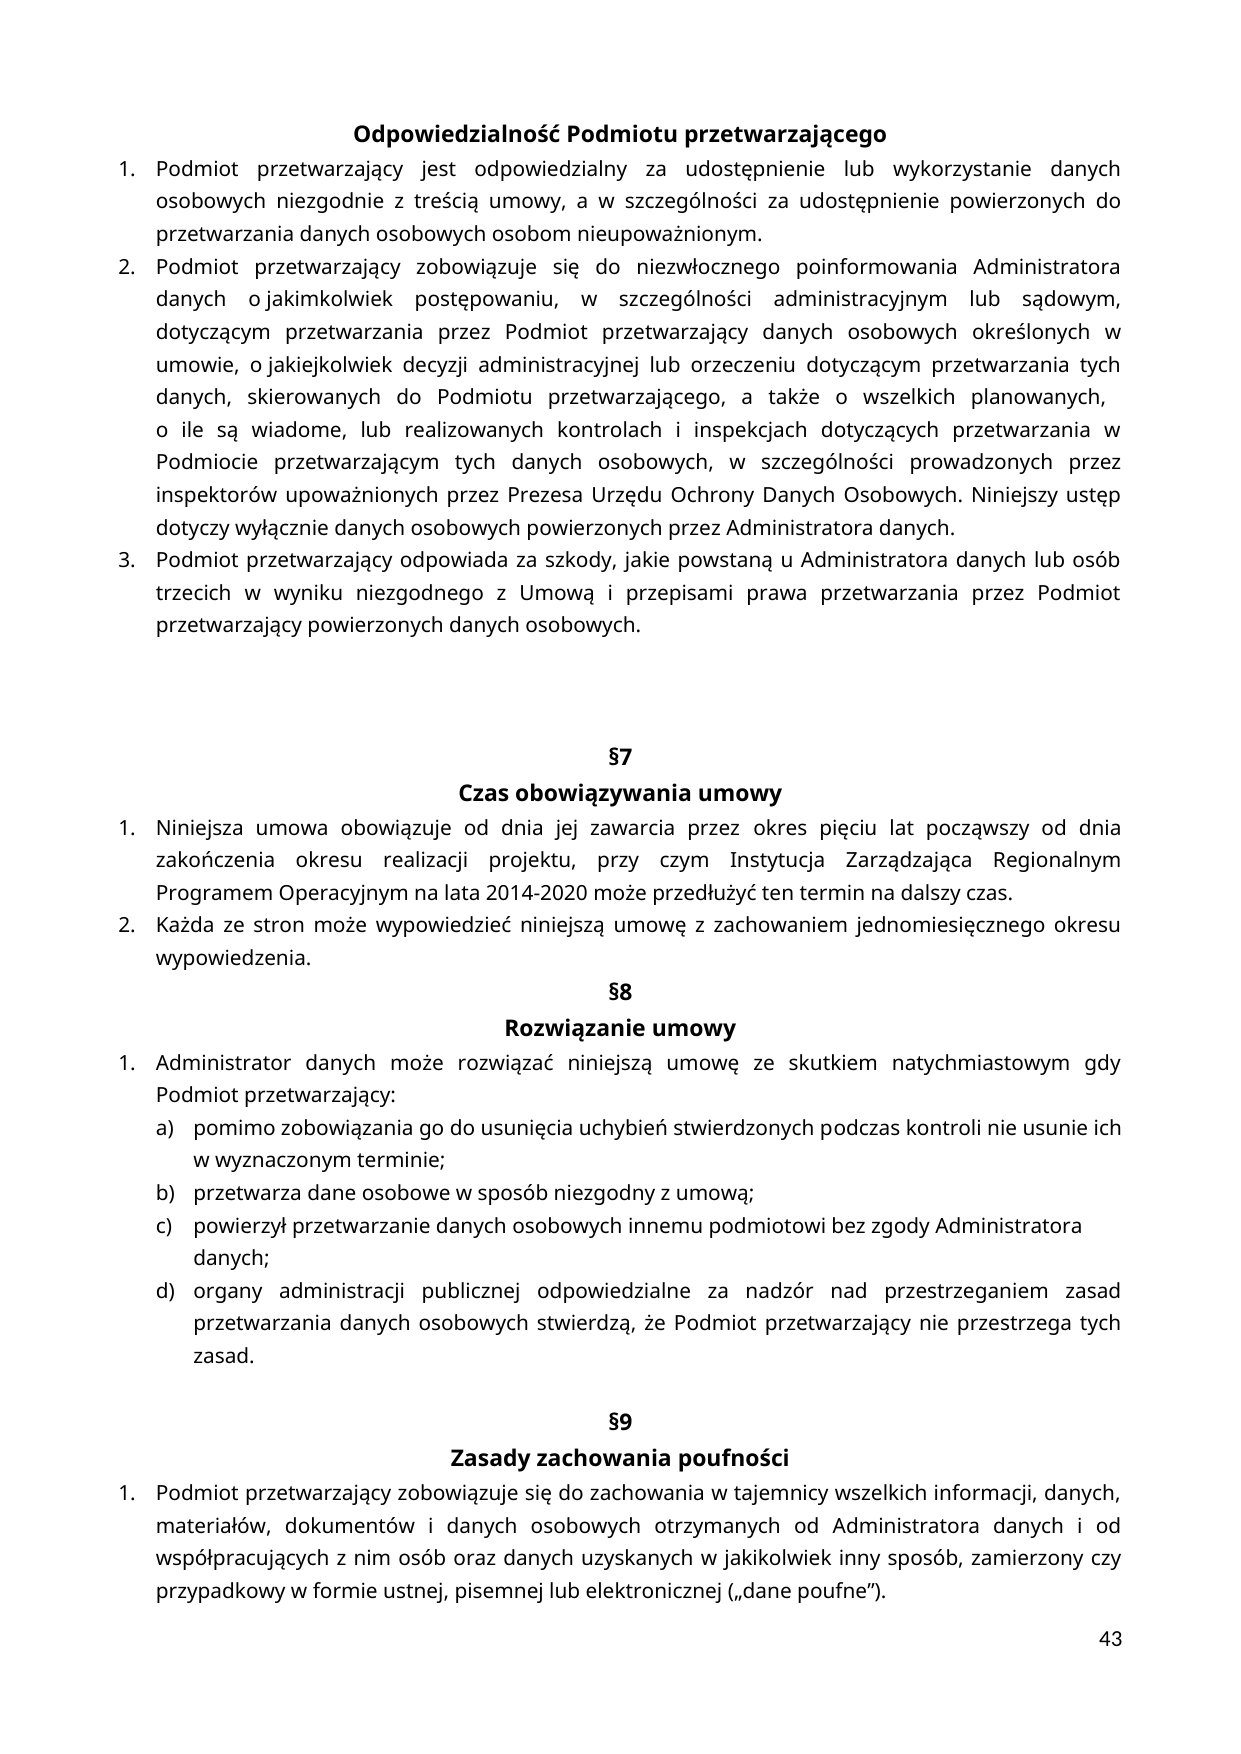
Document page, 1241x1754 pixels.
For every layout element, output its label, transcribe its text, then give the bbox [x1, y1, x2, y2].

text Zasady zachowania poufności [118, 1442, 1122, 1473]
list organy administracji publicznej odpowiedzialne za nadzór nad przestrzeganiem zasad przetwarzania danych osobowych stwierdzą, że Podmiot przetwarzający nie przestrzega tych zasad. [156, 1276, 1122, 1369]
list Podmiot przetwarzający zobowiązuje się do zachowania w tajemnicy wszelkich informacji, danych, materiałów, dokumentów i danych osobowych otrzymanych od Administratora danych i od współpracujących z nim osób oraz danych uzyskanych w jakikolwiek inny sposób, zamierzony czy przypadkowy w formie ustnej, pisemnej lub elektronicznej („dane poufne”). [118, 1478, 1122, 1604]
list Podmiot przetwarzający zobowiązuje się do niezwłocznego poinformowania Administratora danych o jakimkolwiek postępowaniu, w szczególności administracyjnym lub sądowym, dotyczącym przetwarzania przez Podmiot przetwarzający danych osobowych określonych w umowie, o jakiejkolwiek decyzji administracyjnej lub orzeczeniu dotyczącym przetwarzania tych danych, skierowanych do Podmiotu przetwarzającego, a także o wszelkich planowanych, o ile są wiadome, lub realizowanych kontrolach i inspekcjach dotyczących przetwarzania w Podmiocie przetwarzającym tych danych osobowych, w szczególności prowadzonych przez inspektorów upoważnionych przez Prezesa Urzędu Ochrony Danych Osobowych. Niniejszy ustęp dotyczy wyłącznie danych osobowych powierzonych przez Administratora danych. [118, 252, 1122, 541]
list Podmiot przetwarzający odpowiada za szkody, jakie powstaną u Administratora danych lub osób trzecich w wyniku niezgodnego z Umową i przepisami prawa przetwarzania przez Podmiot przetwarzający powierzonych danych osobowych. [118, 545, 1122, 639]
text Rozwiązanie umowy [118, 1012, 1122, 1043]
list Niniejsza umowa obowiązuje od dnia jej zawarcia przez okres pięciu lat począwszy od dnia zakończenia okresu realizacji projektu, przy czym Instytucja Zarządzająca Regionalnym Programem Operacyjnym na lata 2014-2020 może przedłużyć ten termin na dalszy czas. [118, 813, 1122, 906]
list Administrator danych może rozwiązać niniejszą umowę ze skutkiem natychmiastowym gdy Podmiot przetwarzający: [118, 1048, 1122, 1109]
text §9 [118, 1406, 1122, 1438]
list Każda ze stron może wypowiedzieć niniejszą umowę z zachowaniem jednomiesięcznego okresu wypowiedzenia. [118, 911, 1122, 972]
text Czas obowiązywania umowy [118, 777, 1122, 808]
list przetwarza dane osobowe w sposób niezgodny z umową; [156, 1178, 1122, 1207]
list pomimo zobowiązania go do usunięcia uchybień stwierdzonych podczas kontroli nie usunie ich w wyznaczonym terminie; [156, 1113, 1122, 1174]
text §8 [118, 976, 1122, 1007]
list Podmiot przetwarzający jest odpowiedzialny za udostępnienie lub wykorzystanie danych osobowych niezgodnie z treścią umowy, a w szczególności za udostępnienie powierzonych do przetwarzania danych osobowych osobom nieupoważnionym. [118, 154, 1122, 248]
list powierzył przetwarzanie danych osobowych innemu podmiotowi bez zgody Administratora danych; [156, 1211, 1122, 1272]
text Odpowiedzialność Podmiotu przetwarzającego [118, 118, 1122, 149]
text §7 [118, 741, 1122, 772]
